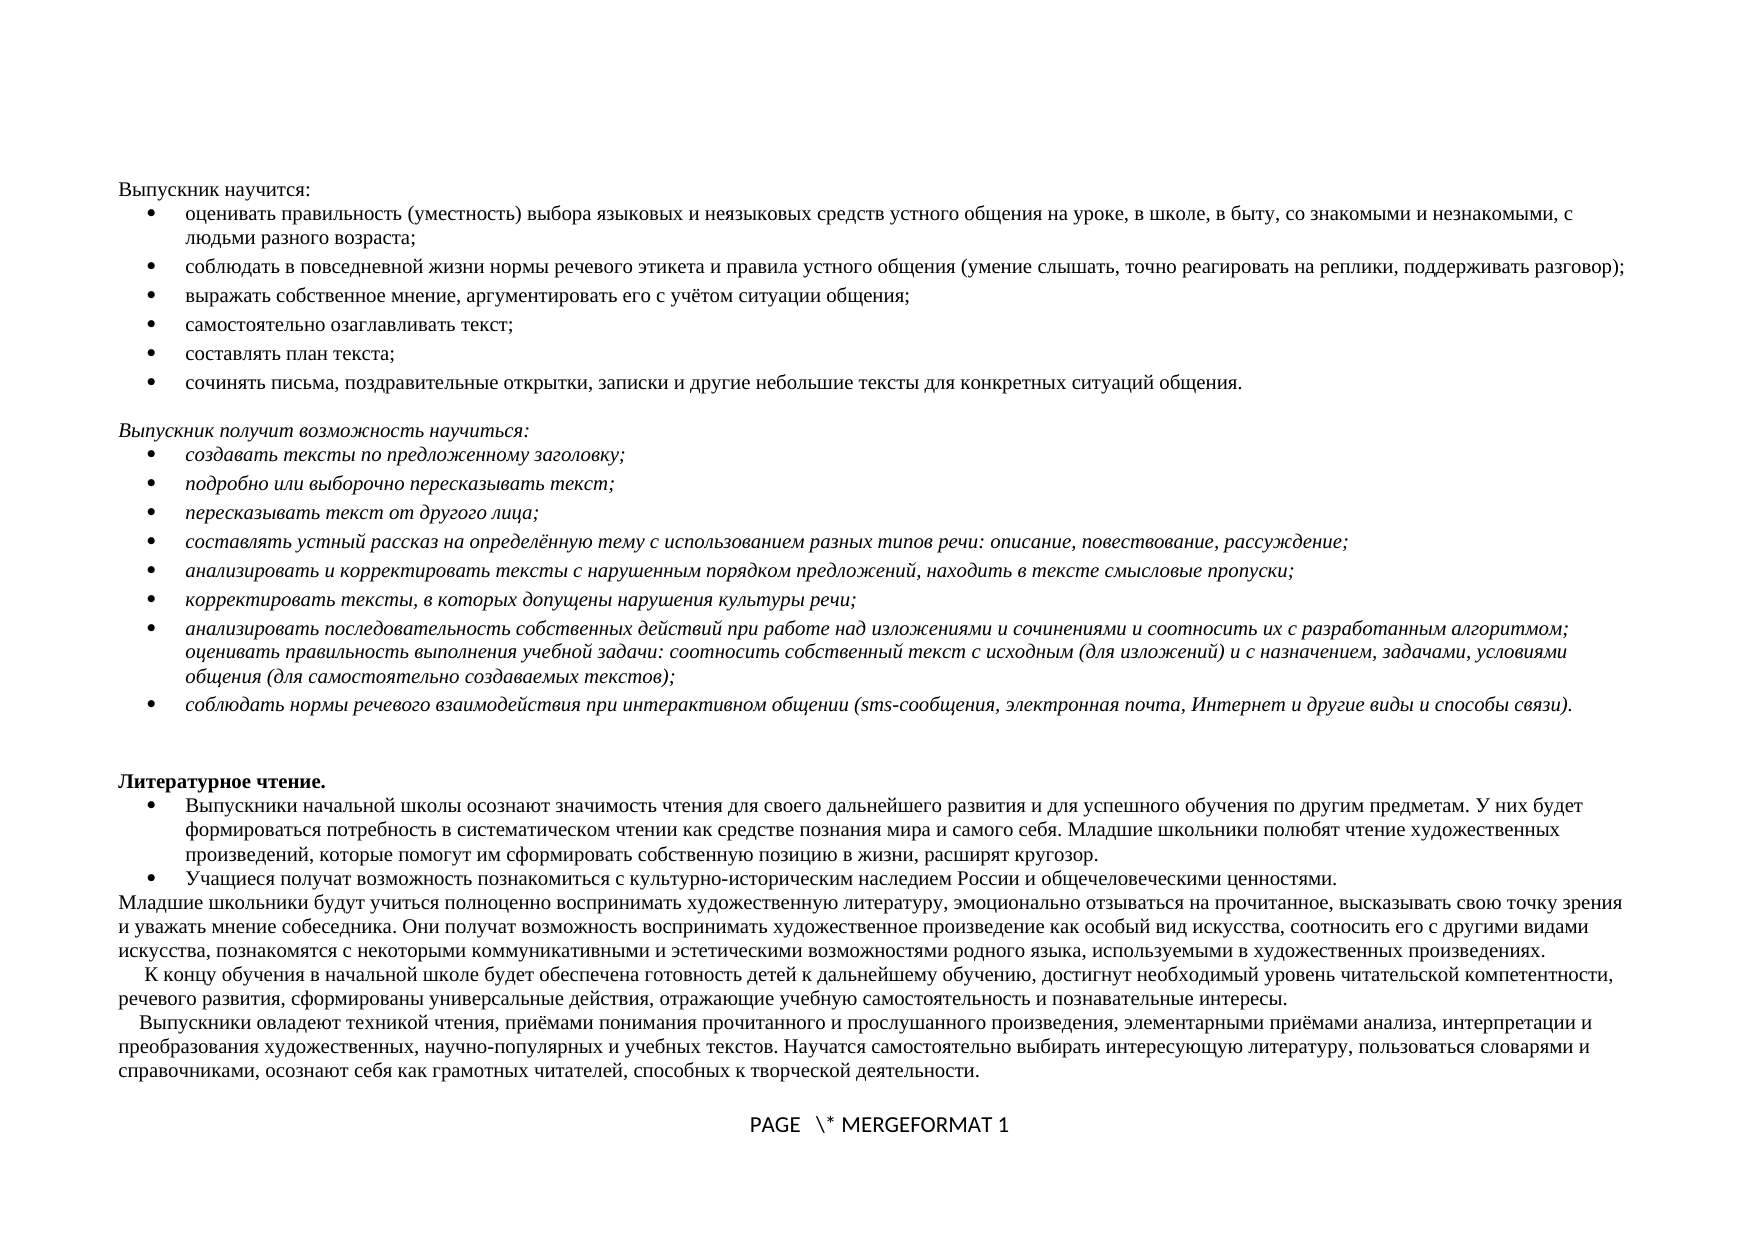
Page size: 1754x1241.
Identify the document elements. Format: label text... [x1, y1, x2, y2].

list пересказывать текст от другого лица; [148, 500, 1636, 524]
text Младшие школьники будут учиться полноценно воспринимать художественную литературу, эмоционально отзываться на прочитанное, высказывать свою точку зрения и уважать мнение собеседника. Они получат возможность воспринимать художественное произведение как особый вид искусства, соотносить его с другими видами искусства, познакомятся с некоторыми коммуникативными и эстетическими возможностями родного языка, используемыми в художественных произведениях. [118, 889, 1636, 962]
text Выпускники овладеют техникой чтения, приёмами понимания прочитанного и прослушанного произведения, элементарными приёмами анализа, интерпретации и преобразования художественных, научно-популярных и учебных текстов. Научатся самостоятельно выбирать интересующую литературу, пользоваться словарями и справочниками, осознают себя как грамотных читателей, способных к творческой деятельности. [118, 1010, 1636, 1082]
text Выпускник получит возможность научиться: [118, 418, 1636, 442]
list анализировать последовательность собственных действий при работе над изложениями и сочинениями и соотносить их с разработанным алгоритмом; оценивать правильность выполнения учебной задачи: соотносить собственный текст с исходным (для изложений) и с назначением, задачами, условиями общения (для самостоятельно создаваемых текстов); [148, 615, 1636, 688]
text Литературное чтение. [118, 769, 1636, 793]
list Выпускники начальной школы осознают значимость чтения для своего дальнейшего развития и для успешного обучения по другим предметам. У них будет формироваться потребность в систематическом чтении как средстве познания мира и самого себя. Младшие школьники полюбят чтение художественных произведений, которые помогут им сформировать собственную позицию в жизни, расширят кругозор. [148, 793, 1636, 866]
list создавать тексты по предложенному заголовку; [148, 442, 1636, 466]
list самостоятельно озаглавливать текст; [148, 312, 1636, 336]
list корректировать тексты, в которых допущены нарушения культуры речи; [148, 587, 1636, 611]
list сочинять письма, поздравительные открытки, записки и другие небольшие тексты для конкретных ситуаций общения. [148, 370, 1636, 394]
list оценивать правильность (уместность) выбора языковых и неязыковых средств устного общения на уроке, в школе, в быту, со знакомыми и незнакомыми, с людьми разного возраста; [148, 201, 1636, 249]
list соблюдать нормы речевого взаимодействия при интерактивном общении (sms-сообщения, электронная почта, Интернет и другие виды и способы связи). [148, 692, 1636, 716]
list анализировать и корректировать тексты с нарушенным порядком предложений, находить в тексте смысловые пропуски; [148, 558, 1636, 582]
list составлять план текста; [148, 341, 1636, 365]
text Выпускник научится: [118, 177, 1636, 201]
list подробно или выборочно пересказывать текст; [148, 471, 1636, 495]
list выражать собственное мнение, аргументировать его с учётом ситуации общения; [148, 283, 1636, 307]
list Учащиеся получат возможность познакомиться с культурно-историческим наследием России и общечеловеческими ценностями. [148, 866, 1636, 889]
list составлять устный рассказ на определённую тему с использованием разных типов речи: описание, повествование, рассуждение; [148, 529, 1636, 553]
text К концу обучения в начальной школе будет обеспечена готовность детей к дальнейшему обучению, достигнут необходимый уровень читательской компетентности, речевого развития, сформированы универсальные действия, отражающие учебную самостоятельность и познавательные интересы. [118, 962, 1636, 1010]
list соблюдать в повседневной жизни нормы речевого этикета и правила устного общения (умение слышать, точно реагировать на реплики, поддерживать разговор); [148, 254, 1636, 278]
